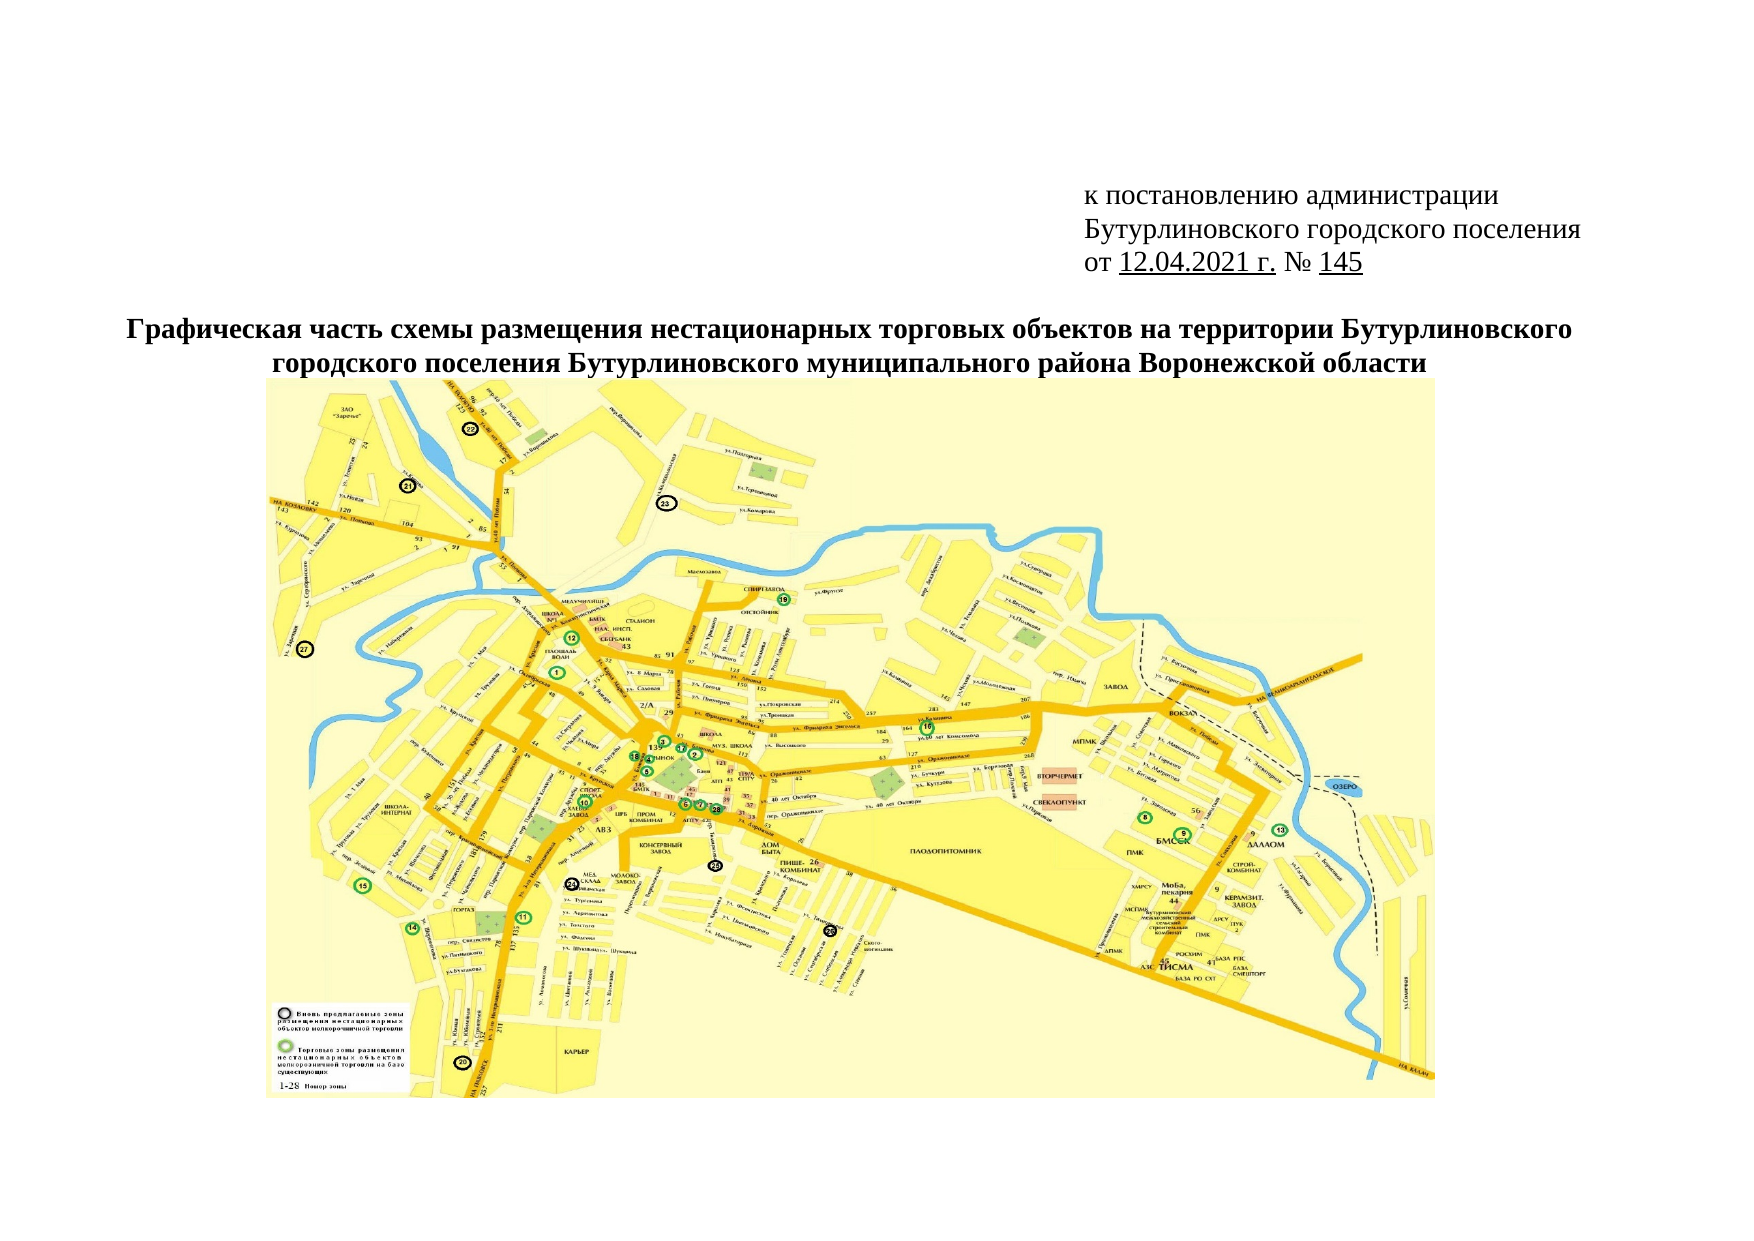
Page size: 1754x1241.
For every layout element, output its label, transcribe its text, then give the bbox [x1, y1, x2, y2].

picture [266, 378, 1435, 1098]
text Бутурлиновского городского поселения [65, 211, 1636, 244]
text от 12.04.2021 г. № 145 [65, 244, 1636, 278]
text Графическая часть схемы размещения нестационарных торговых объектов на территории Бутурлиновского городского поселения Бутурлиновского муниципального района Воронежской области [65, 311, 1634, 378]
text к постановлению администрации [65, 177, 1636, 211]
